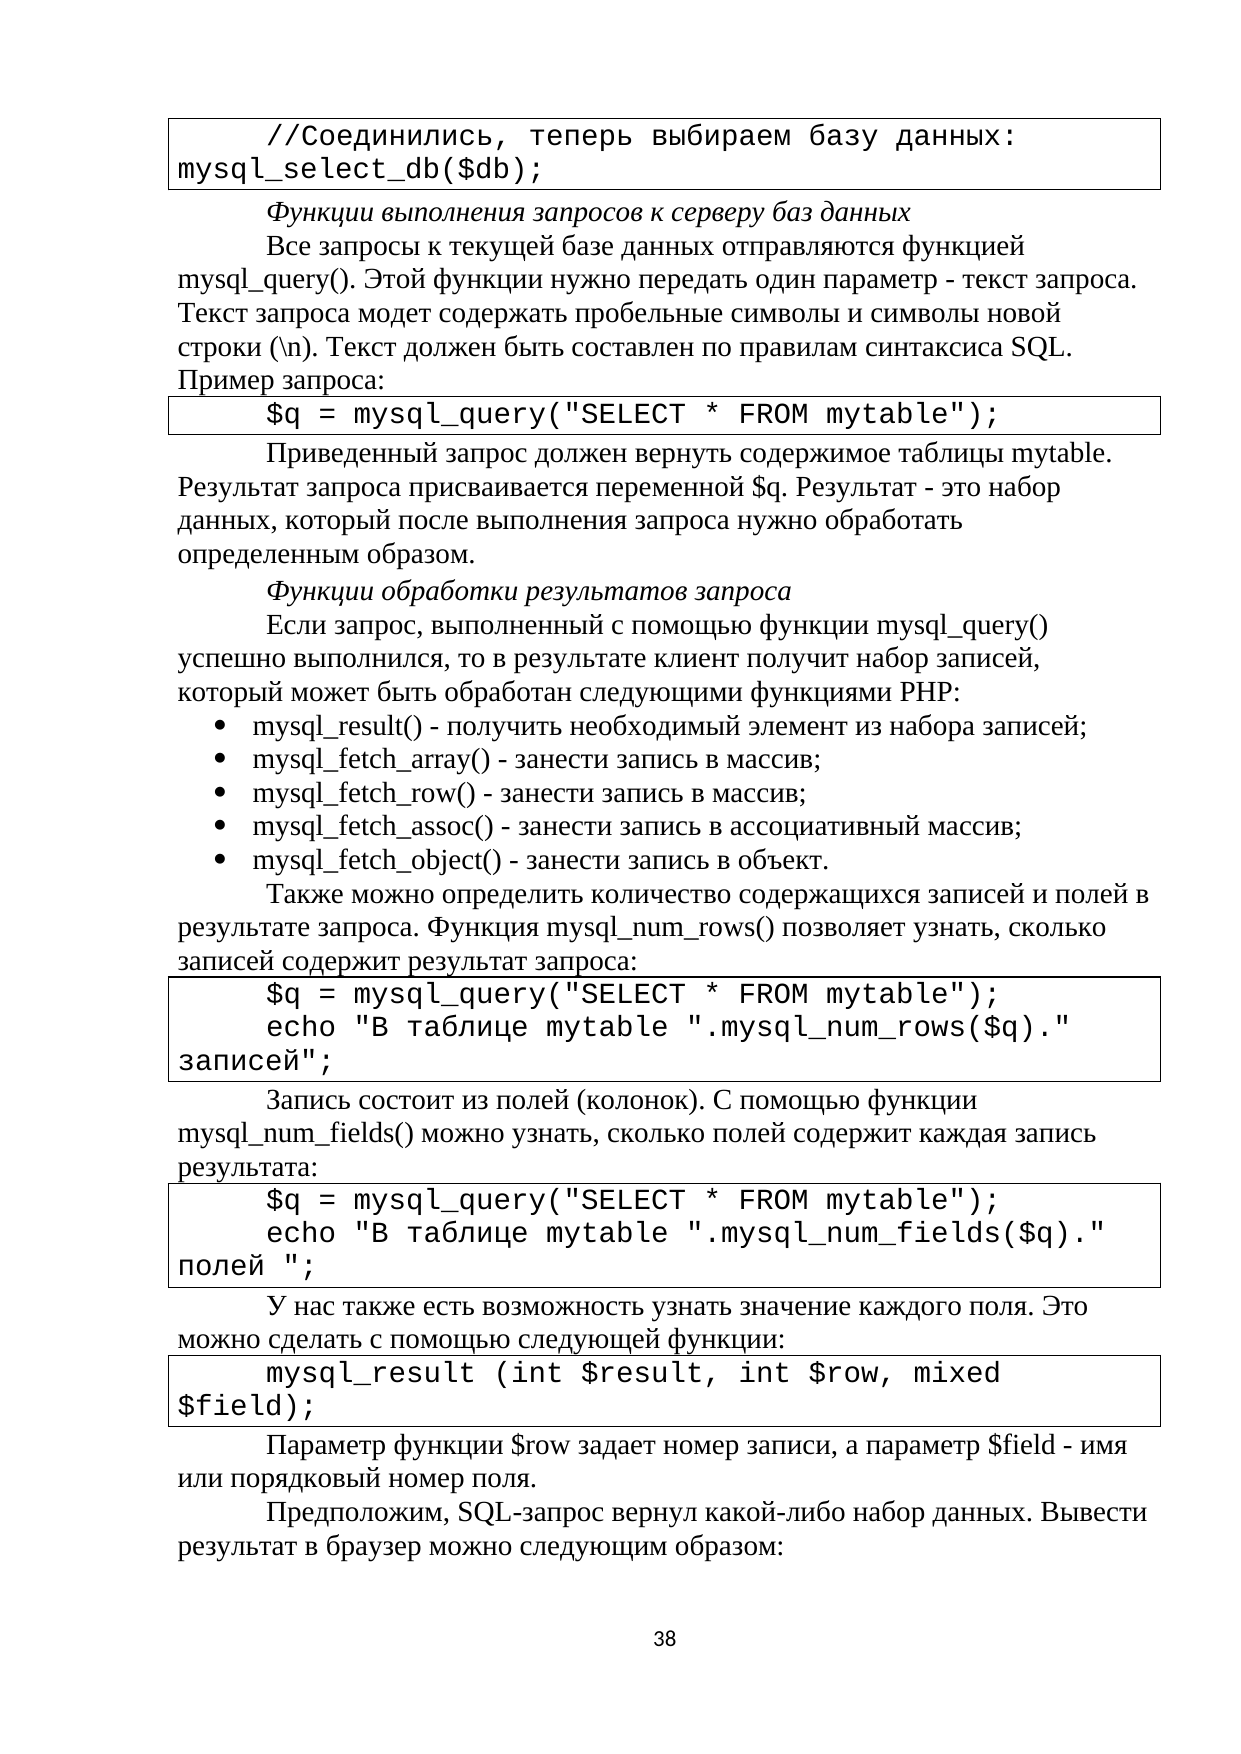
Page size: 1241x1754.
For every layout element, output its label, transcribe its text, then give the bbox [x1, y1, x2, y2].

text mysql_result (int $result, int $row, mixed $field); [169, 1356, 1160, 1426]
text Приведенный запрос должен вернуть содержимое таблицы mytable. Результат запроса присваивается переменной $q. Результат - это набор данных, который после выполнения запроса нужно обработать определенным образом. [177, 435, 1152, 569]
text echo "В таблице mytable ".mysql_num_rows($q)." записей"; [169, 1009, 1160, 1081]
list mysql_fetch_assoc() - занести запись в ассоциативный массив; [215, 808, 1152, 842]
list mysql_result() - получить необходимый элемент из набора записей; [215, 708, 1152, 741]
list mysql_fetch_object() - занести запись в объект. [215, 842, 1152, 876]
text Если запрос, выполненный с помощью функции mysql_query() успешно выполнился, то в результате клиент получит набор записей, который может быть обработан следующими функциями PHP: [177, 607, 1152, 708]
text //Соединились, теперь выбираем базу данных: mysql_select_db($db); [169, 119, 1160, 189]
text Все запросы к текущей базе данных отправляются функцией mysql_query(). Этой функции нужно передать один параметр - текст запроса. Текст запроса модет содержать пробельные символы и символы новой строки (\n). Текст должен быть составлен по правилам синтаксиса SQL. Пример запроса: [177, 228, 1152, 396]
subtitle Функции выполнения запросов к серверу баз данных [177, 194, 1152, 228]
text Также можно определить количество содержащихся записей и полей в результате запроса. Функция mysql_num_rows() позволяет узнать, сколько записей содержит результат запроса: [177, 876, 1152, 976]
text $q = mysql_query("SELECT * FROM mytable"); [169, 978, 1160, 1009]
text $q = mysql_query("SELECT * FROM mytable"); [169, 397, 1160, 434]
text Параметр функции $row задает номер записи, а параметр $field - имя или порядковый номер поля. [177, 1427, 1152, 1494]
text Предположим, SQL-запрос вернул какой-либо набор данных. Вывести результат в браузер можно следующим образом: [177, 1494, 1152, 1561]
subtitle Функции обработки результатов запроса [177, 573, 1152, 607]
list mysql_fetch_row() - занести запись в массив; [215, 775, 1152, 808]
text У нас также есть возможность узнать значение каждого поля. Это можно сделать с помощью следующей функции: [177, 1288, 1152, 1355]
list mysql_fetch_array() - занести запись в массив; [215, 741, 1152, 775]
text Запись состоит из полей (колонок). С помощью функции mysql_num_fields() можно узнать, сколько полей содержит каждая запись результата: [177, 1082, 1152, 1182]
text echo "В таблице mytable ".mysql_num_fields($q)." полей "; [169, 1215, 1160, 1287]
text $q = mysql_query("SELECT * FROM mytable"); [169, 1184, 1160, 1215]
